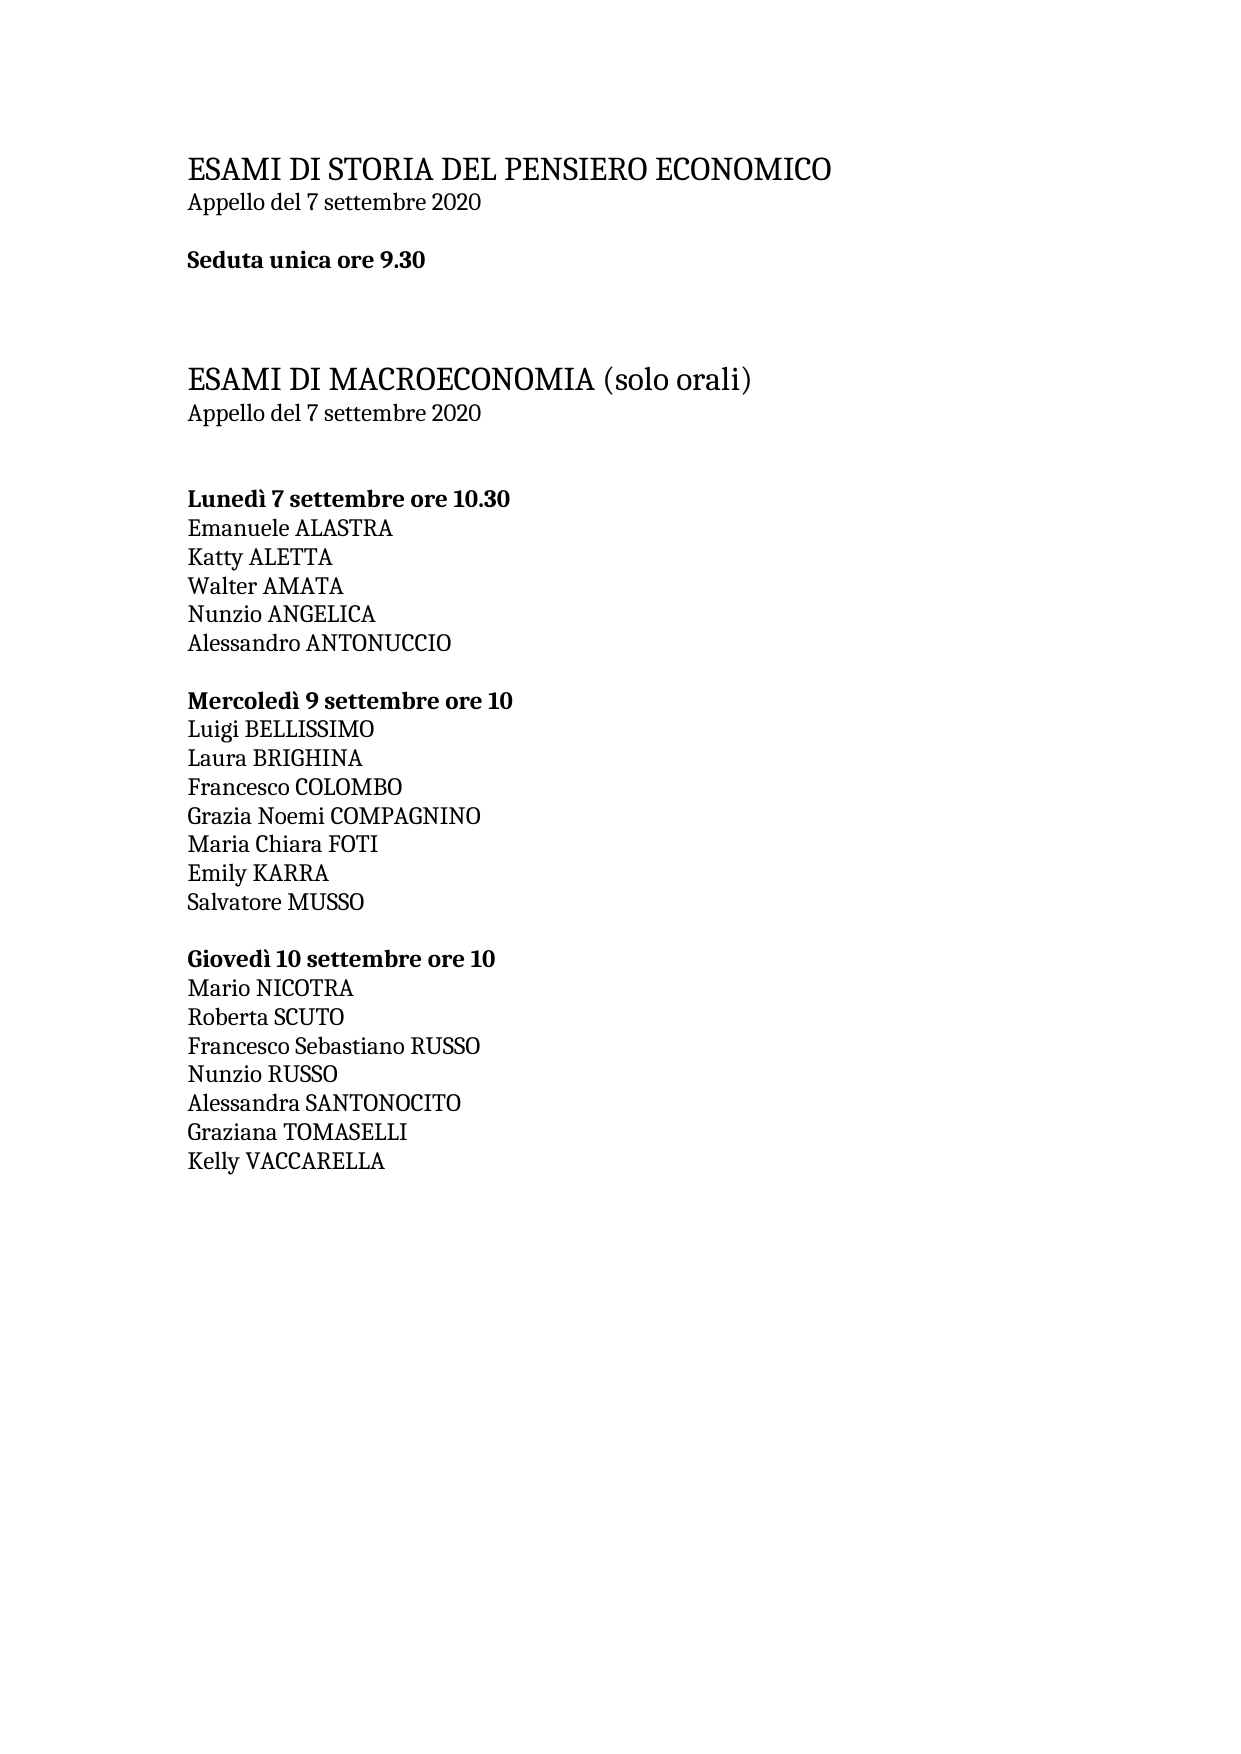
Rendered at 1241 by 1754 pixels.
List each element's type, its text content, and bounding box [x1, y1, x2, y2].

text Nunzio ANGELICA [187, 600, 1053, 629]
text Appello del 7 settembre 2020 [187, 188, 1053, 217]
text Seduta unica ore 9.30 [187, 246, 1053, 274]
text Alessandro ANTONUCCIO [187, 629, 1053, 658]
text Mercoledì 9 settembre ore 10 [187, 687, 1053, 715]
text Walter AMATA [187, 572, 1053, 600]
text Emanuele ALASTRA [187, 514, 1053, 543]
text Mario NICOTRA [187, 974, 1053, 1003]
text ESAMI DI STORIA DEL PENSIERO ECONOMICO [187, 150, 1053, 188]
text Nunzio RUSSO [187, 1060, 1053, 1089]
text Graziana TOMASELLI [187, 1118, 1053, 1147]
text Salvatore MUSSO [187, 888, 1053, 917]
text Lunedì 7 settembre ore 10.30 [187, 485, 1053, 514]
text Grazia Noemi COMPAGNINO [187, 802, 1053, 830]
text Luigi BELLISSIMO [187, 715, 1053, 744]
text Emily KARRA [187, 859, 1053, 888]
text Appello del 7 settembre 2020 [187, 399, 1053, 428]
text Laura BRIGHINA [187, 744, 1053, 773]
text Francesco Sebastiano RUSSO [187, 1032, 1053, 1060]
text ESAMI DI MACROECONOMIA (solo orali) [187, 361, 1053, 399]
text Katty ALETTA [187, 543, 1053, 572]
text Giovedì 10 settembre ore 10 [187, 945, 1053, 974]
text Maria Chiara FOTI [187, 830, 1053, 859]
text Roberta SCUTO [187, 1003, 1053, 1032]
text Alessandra SANTONOCITO [187, 1089, 1053, 1118]
text Kelly VACCARELLA [187, 1147, 1053, 1175]
text Francesco COLOMBO [187, 773, 1053, 802]
